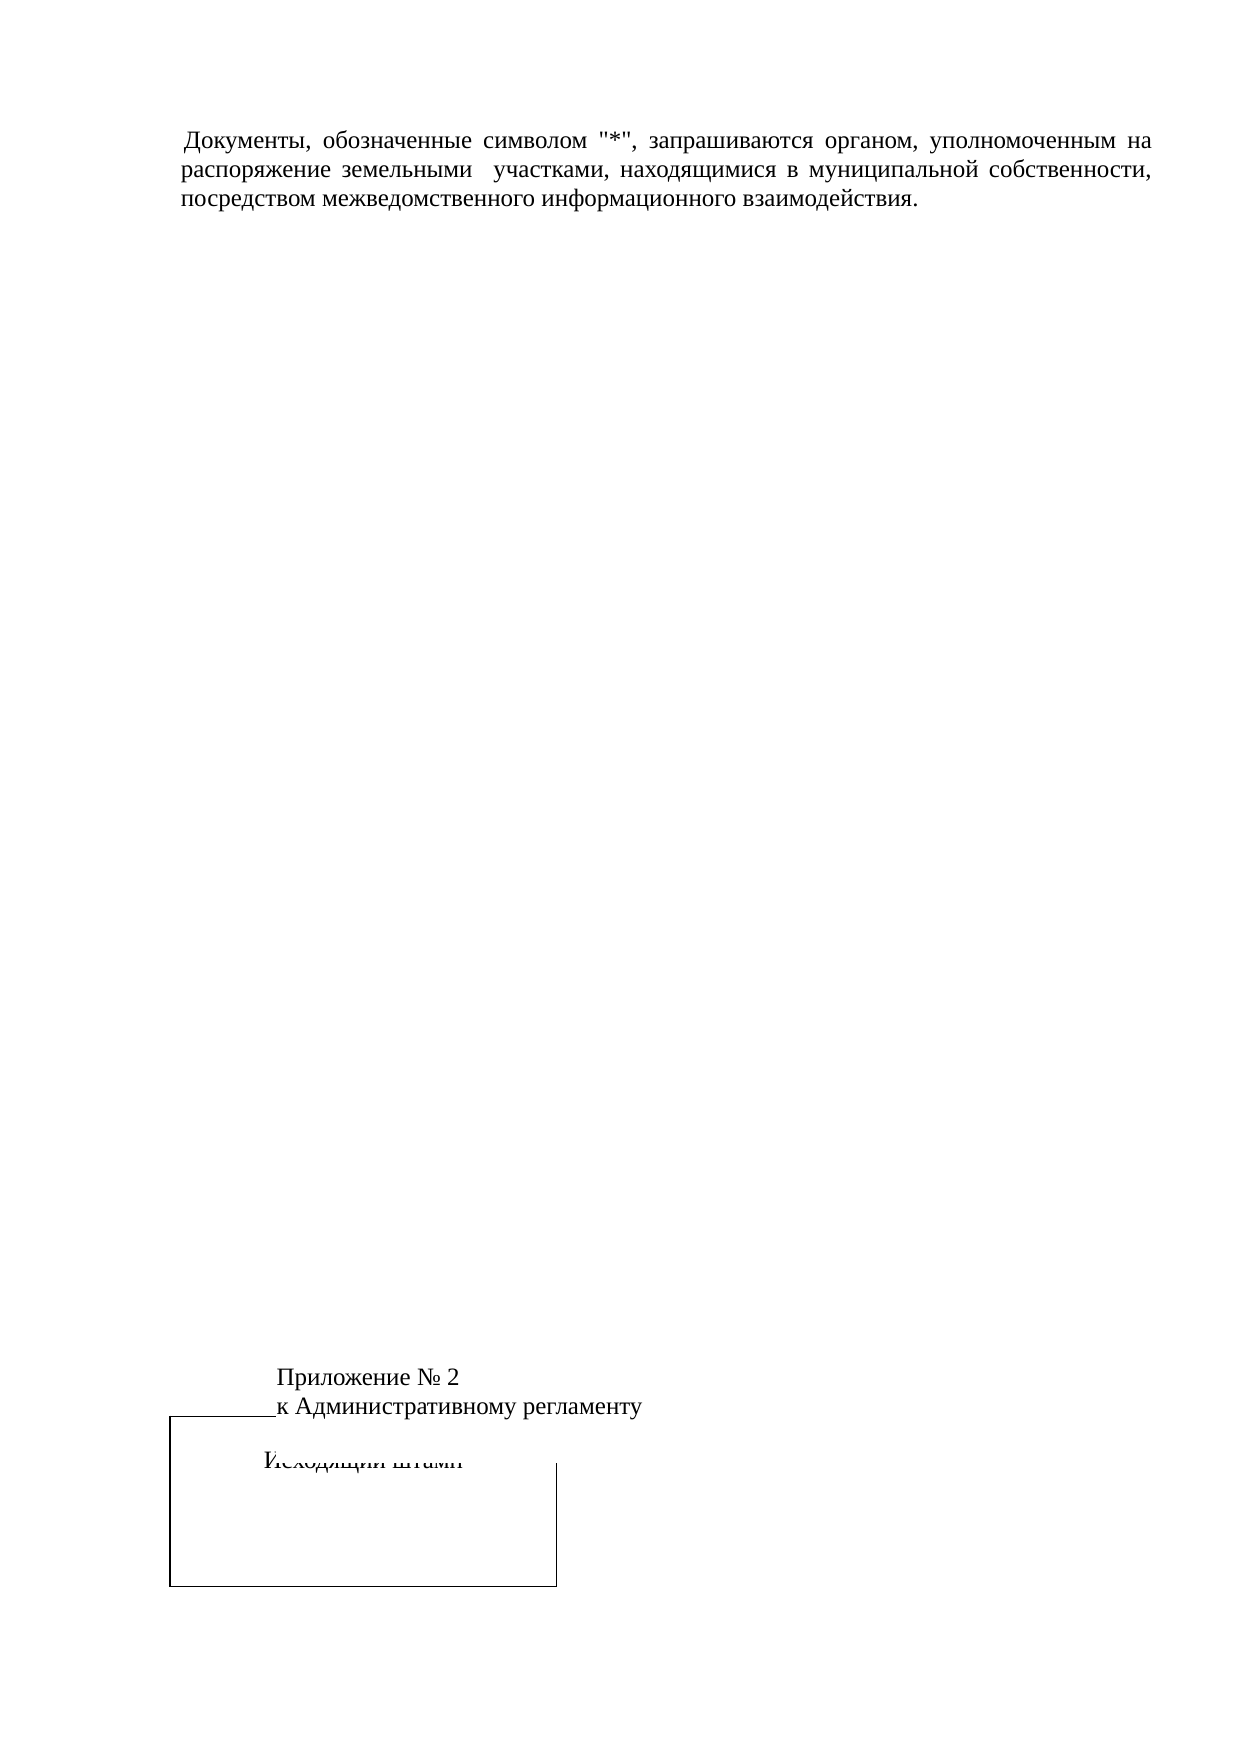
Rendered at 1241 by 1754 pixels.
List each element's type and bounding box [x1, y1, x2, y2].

table_cell [170, 118, 1159, 1636]
